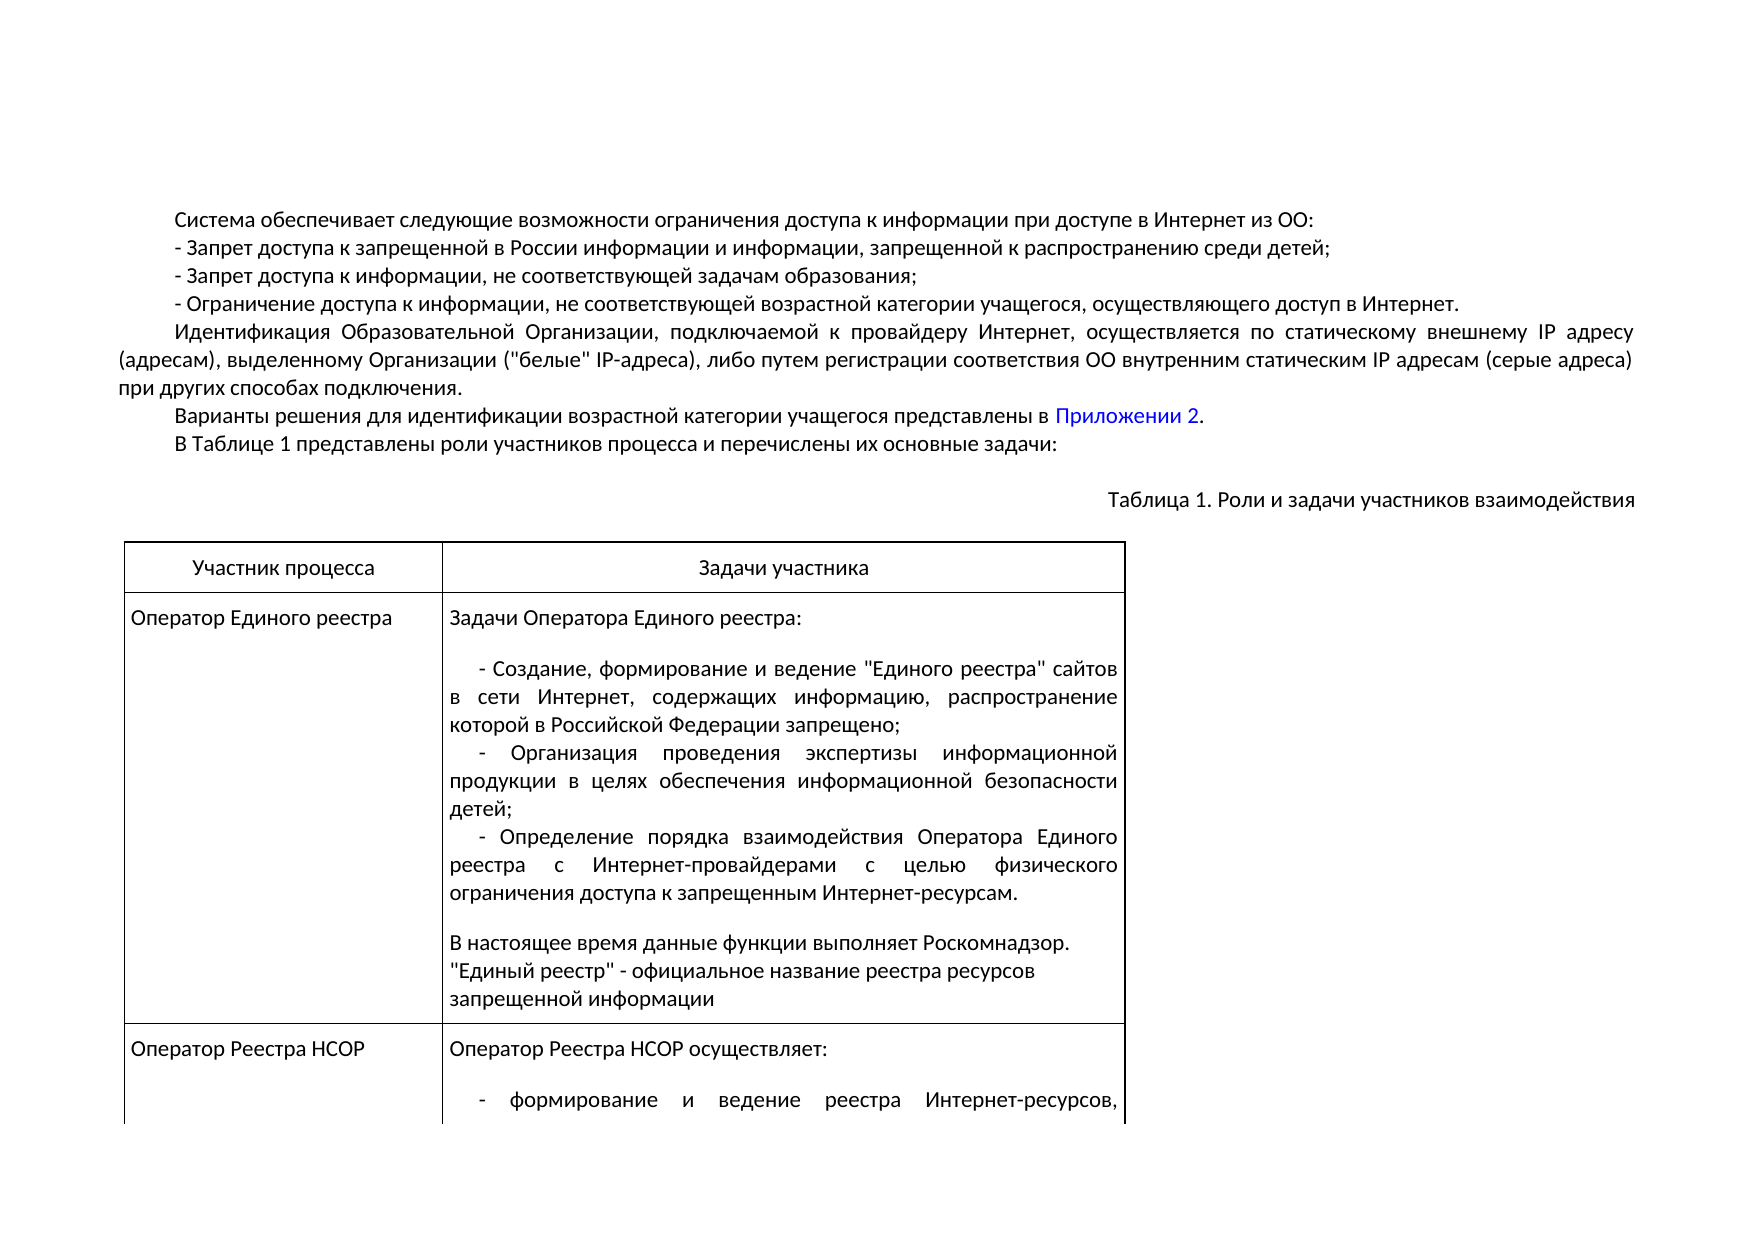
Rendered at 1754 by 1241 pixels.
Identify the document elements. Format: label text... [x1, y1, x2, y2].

table_header Участник процесса [125, 543, 442, 592]
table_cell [443, 1073, 1124, 1123]
text - Запрет доступа к запрещенной в России информации и информации, запрещенной к распространению среди детей; [118, 233, 1636, 261]
table_cell В настоящее время данные функции выполняет Роскомнадзор. "Единый реестр" - официальное название реестра ресурсов запрещенной информации [443, 917, 1124, 1023]
table_cell Оператор Единого реестра [125, 593, 442, 1023]
text В Таблице 1 представлены роли участников процесса и перечислены их основные задачи: [118, 429, 1636, 457]
text Идентификация Образовательной Организации, подключаемой к провайдеру Интернет, осуществляется по статическому внешнему IP адресу (адресам), выделенному Организации ("белые" IP-адреса), либо путем регистрации соответствия ОО внутренним статическим IP адресам (серые адреса) при других способах подключения. [118, 317, 1636, 401]
table_cell Задачи Оператора Единого реестра: [443, 593, 1124, 642]
table_cell Оператор Реестра НСОР [125, 1024, 442, 1123]
text Варианты решения для идентификации возрастной категории учащегося представлены в Приложении 2. [118, 401, 1636, 429]
text Таблица 1. Роли и задачи участников взаимодействия [118, 485, 1636, 513]
table_cell - Создание, формирование и ведение "Единого реестра" сайтов в сети Интернет, содержащих информацию, распространение которой в Российской Федерации запрещено; - Организация проведения экспертизы информационной продукции в целях обеспечения информационной безопасности детей; - Определение порядка взаимодействия Оператора Единого реестра с Интернет-провайдерами с целью физического ограничения доступа к запрещенным Интернет-ресурсам. [443, 642, 1124, 917]
table_header Задачи участника [443, 543, 1124, 592]
text Система обеспечивает следующие возможности ограничения доступа к информации при доступе в Интернет из ОО: [118, 205, 1636, 233]
table_cell Оператор Реестра НСОР осуществляет: [443, 1024, 1124, 1073]
text - Запрет доступа к информации, не соответствующей задачам образования; [118, 261, 1636, 289]
text - Ограничение доступа к информации, не соответствующей возрастной категории учащегося, осуществляющего доступ в Интернет. [118, 289, 1636, 317]
